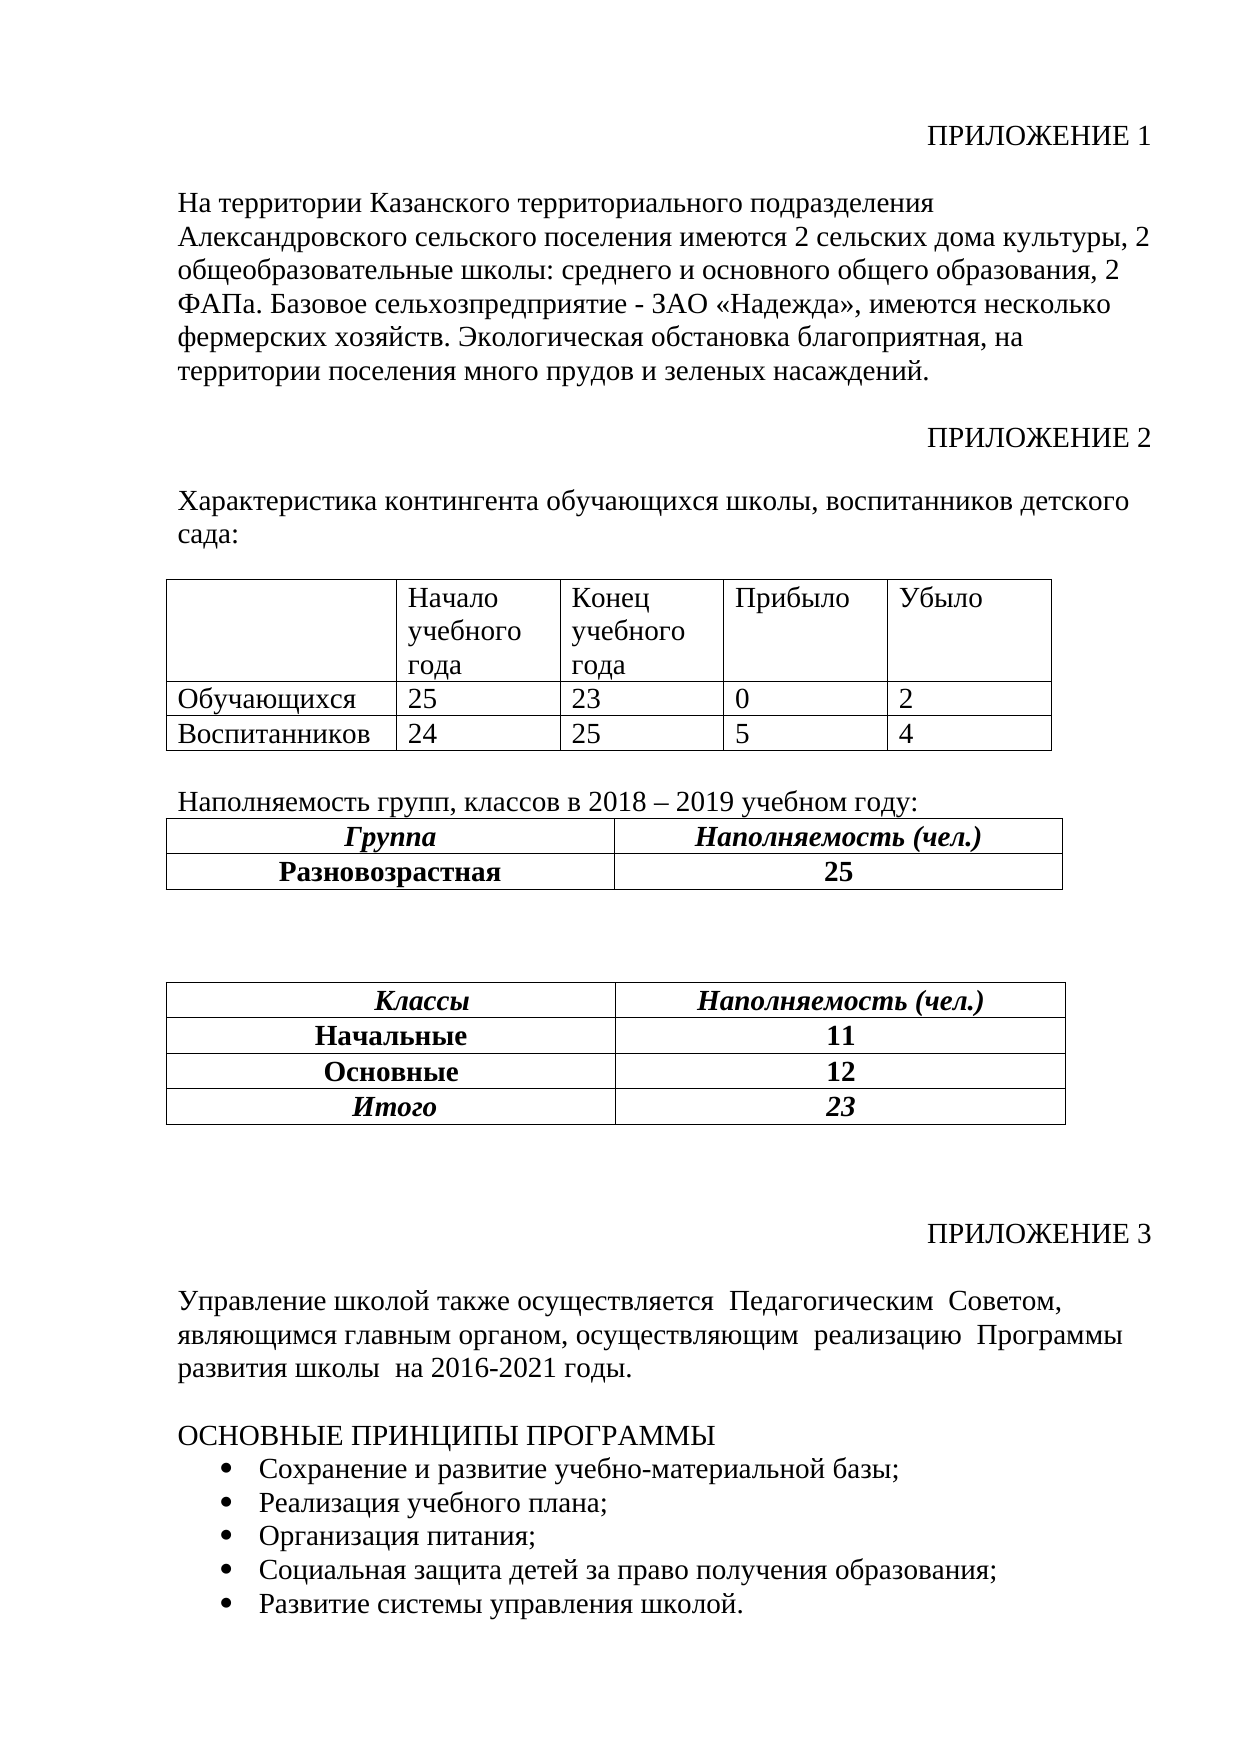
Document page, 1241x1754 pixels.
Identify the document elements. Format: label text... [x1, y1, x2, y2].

table_cell Воспитанников [167, 716, 396, 750]
table_cell 25 [397, 682, 560, 715]
table_header Наполняемость (чел.) [616, 983, 1065, 1017]
text Характеристика контингента обучающихся школы, воспитанников детского сада: [177, 483, 1152, 550]
table_cell 11 [616, 1018, 1065, 1053]
table_header Классы [167, 983, 615, 1017]
table_header Начало учебного года [397, 580, 560, 681]
list Организация питания; [221, 1518, 1152, 1552]
table_cell Разновозрастная [167, 854, 614, 889]
text ПРИЛОЖЕНИЕ 2 [177, 420, 1152, 453]
table_header [167, 580, 396, 681]
table_header Убыло [888, 580, 1051, 681]
table_cell 24 [397, 716, 560, 750]
table_cell Обучающихся [167, 682, 396, 715]
table_cell 25 [561, 716, 723, 750]
table_cell 4 [888, 716, 1051, 750]
text ПРИЛОЖЕНИЕ 3 [177, 1216, 1152, 1250]
table_cell Итого [167, 1089, 615, 1123]
table_header Наполняемость (чел.) [615, 819, 1062, 853]
table_cell 0 [724, 682, 887, 715]
list Социальная защита детей за право получения образования; [221, 1552, 1152, 1586]
text На территории Казанского территориального подразделения Александровского сельского поселения имеются 2 сельских дома культуры, 2 общеобразовательные школы: среднего и основного общего образования, 2 ФАПа. Базовое сельхозпредприятие - ЗАО «Надежда», имеются несколько фермерских хозяйств. Экологическая обстановка благоприятная, на территории поселения много прудов и зеленых насаждений. [177, 185, 1152, 386]
table_cell 25 [615, 854, 1062, 889]
text Управление школой также осуществляется Педагогическим Советом, являющимся главным органом, осуществляющим реализацию Программы развития школы на 2016-2021 годы. [177, 1283, 1152, 1384]
table_header Группа [167, 819, 614, 853]
table_cell 12 [616, 1054, 1065, 1088]
table_cell 2 [888, 682, 1051, 715]
text Наполняемость групп, классов в 2018 – 2019 учебном году: [177, 784, 1152, 818]
list Реализация учебного плана; [221, 1485, 1152, 1518]
table_cell Начальные [167, 1018, 615, 1053]
table_cell 5 [724, 716, 887, 750]
table_header Прибыло [724, 580, 887, 681]
list Развитие системы управления школой. [221, 1586, 1152, 1619]
table_cell 23 [561, 682, 723, 715]
list Сохранение и развитие учебно-материальной базы; [221, 1451, 1152, 1485]
table_cell 23 [616, 1089, 1065, 1123]
text ОСНОВНЫЕ ПРИНЦИПЫ ПРОГРАММЫ [177, 1418, 1152, 1451]
table_header Конец учебного года [561, 580, 723, 681]
table_cell Основные [167, 1054, 615, 1088]
text ПРИЛОЖЕНИЕ 1 [177, 118, 1152, 152]
